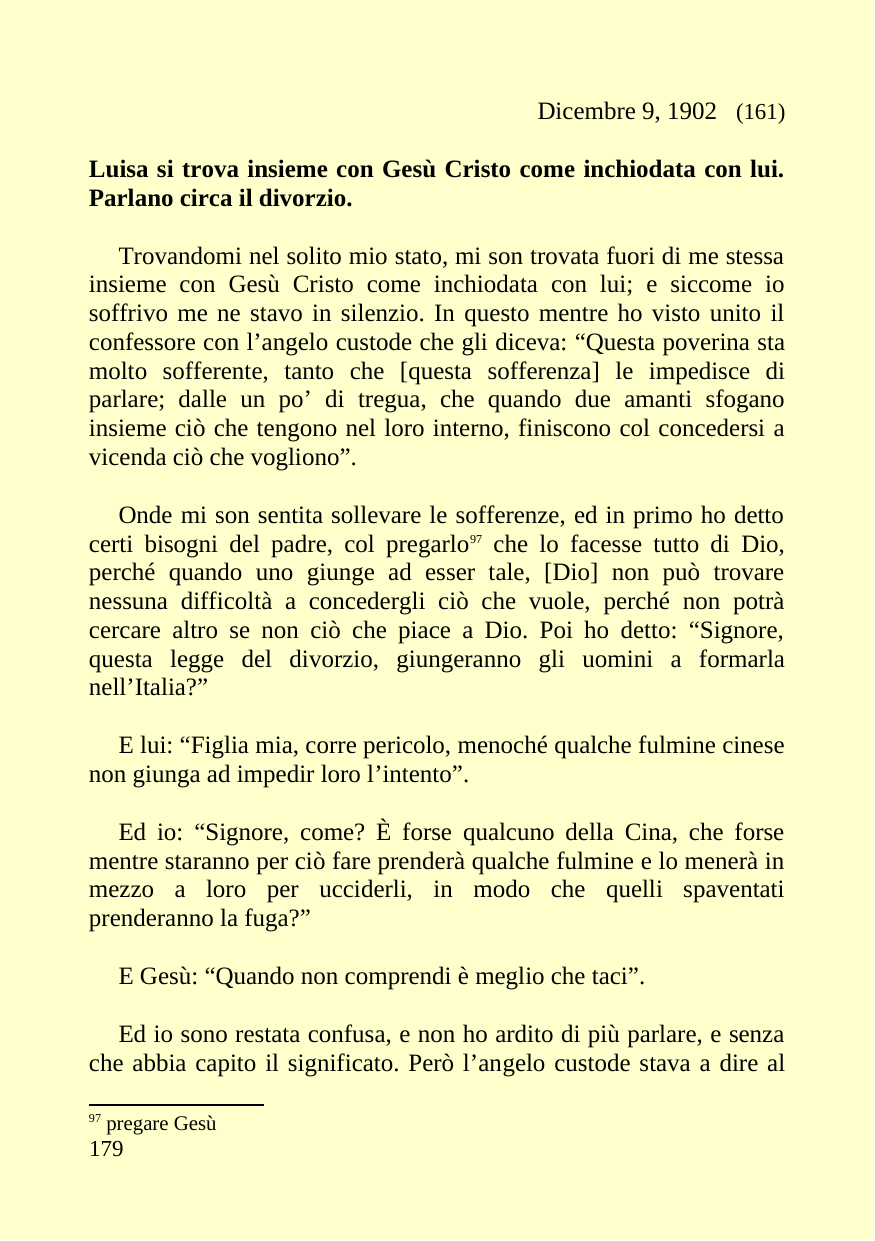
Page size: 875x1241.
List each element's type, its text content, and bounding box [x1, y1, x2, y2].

text E Gesù: “Quando non comprendi è meglio che taci”. [89, 961, 785, 990]
text Dicembre 9, 1902 (161) [89, 96, 785, 125]
text Ed io: “Signore, come? È forse qualcuno della Cina, che forse mentre staranno per ciò fare prenderà qualche fulmine e lo menerà in mezzo a loro per ucciderli, in modo che quelli spaventati prenderanno la fuga?” [89, 817, 785, 932]
text Trovandomi nel solito mio stato, mi son trovata fuori di me stessa insieme con Gesù Cristo come inchiodata con lui; e siccome io soffrivo me ne stavo in silenzio. In questo mentre ho visto unito il confessore con l’angelo custode che gli diceva: “Questa poverina sta molto sofferente, tanto che [questa sofferenza] le impedisce di parlare; dalle un po’ di tregua, che quando due amanti sfogano insieme ciò che tengono nel loro interno, finiscono col concedersi a vicenda ciò che vogliono”. [89, 241, 785, 471]
text Luisa si trova insieme con Gesù Cristo come inchiodata con lui. Parlano circa il divorzio. [89, 154, 785, 212]
text Onde mi son sentita sollevare le sofferenze, ed in primo ho detto certi bisogni del padre, col pregarlo che lo facesse tutto di Dio, perché quando uno giunge ad esser tale, [Dio] non può trovare nessuna difficoltà a concedergli ciò che vuole, perché non potrà cercare altro se non ciò che piace a Dio. Poi ho detto: “Signore, questa legge del divorzio, giungeranno gli uomini a formarla nell’Italia?” [89, 500, 785, 701]
text E lui: “Figlia mia, corre pericolo, menoché qualche fulmine cinese non giunga ad impedir loro l’intento”. [89, 730, 785, 788]
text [89, 1019, 785, 1077]
